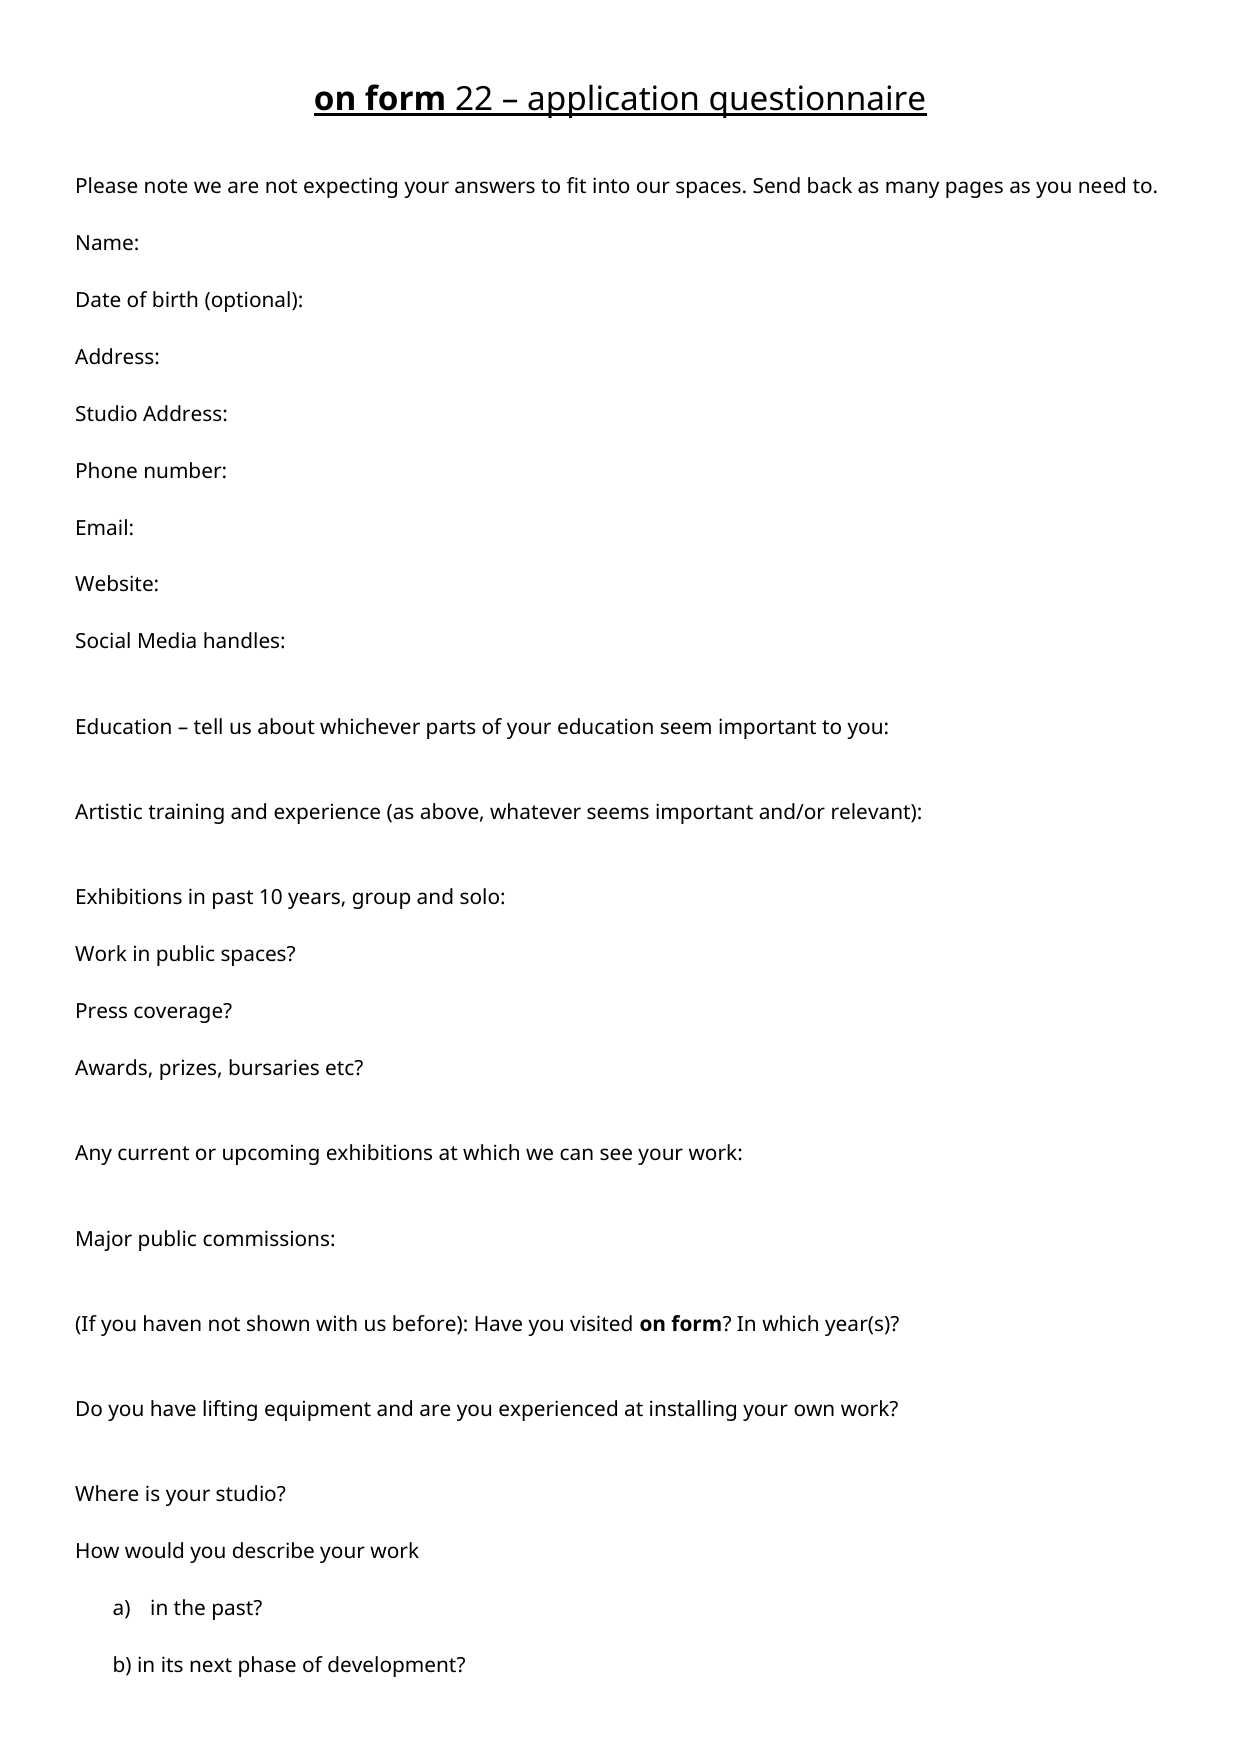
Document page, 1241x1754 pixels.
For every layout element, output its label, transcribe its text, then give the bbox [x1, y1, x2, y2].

text Website: [75, 569, 1165, 598]
text Social Media handles: [75, 626, 1165, 655]
text Press coverage? [75, 996, 1165, 1024]
text Where is your studio? [75, 1479, 1165, 1508]
text Phone number: [75, 456, 1165, 484]
text Any current or upcoming exhibitions at which we can see your work: [75, 1138, 1165, 1167]
text on form 22 – application questionnaire [75, 75, 1165, 120]
text Name: [75, 228, 1165, 257]
text How would you describe your work [75, 1536, 1165, 1565]
text Education – tell us about whichever parts of your education seem important to you: [75, 712, 1165, 740]
text Studio Address: [75, 399, 1165, 427]
text Major public commissions: [75, 1224, 1165, 1252]
text Please note we are not expecting your answers to fit into our spaces. Send back as many pages as you need to. [75, 171, 1165, 200]
text Address: [75, 342, 1165, 371]
text Email: [75, 513, 1165, 541]
text Exhibitions in past 10 years, group and solo: [75, 882, 1165, 911]
text Date of birth (optional): [75, 285, 1165, 314]
text Do you have lifting equipment and are you experienced at installing your own work? [75, 1394, 1165, 1423]
list in the past? [112, 1593, 1165, 1622]
text (If you haven not shown with us before): Have you visited on form? In which year(s)? [75, 1309, 1165, 1337]
text Work in public spaces? [75, 939, 1165, 968]
text Awards, prizes, bursaries etc? [75, 1053, 1165, 1081]
text b) in its next phase of development? [75, 1650, 1165, 1679]
text Artistic training and experience (as above, whatever seems important and/or relevant): [75, 797, 1165, 826]
